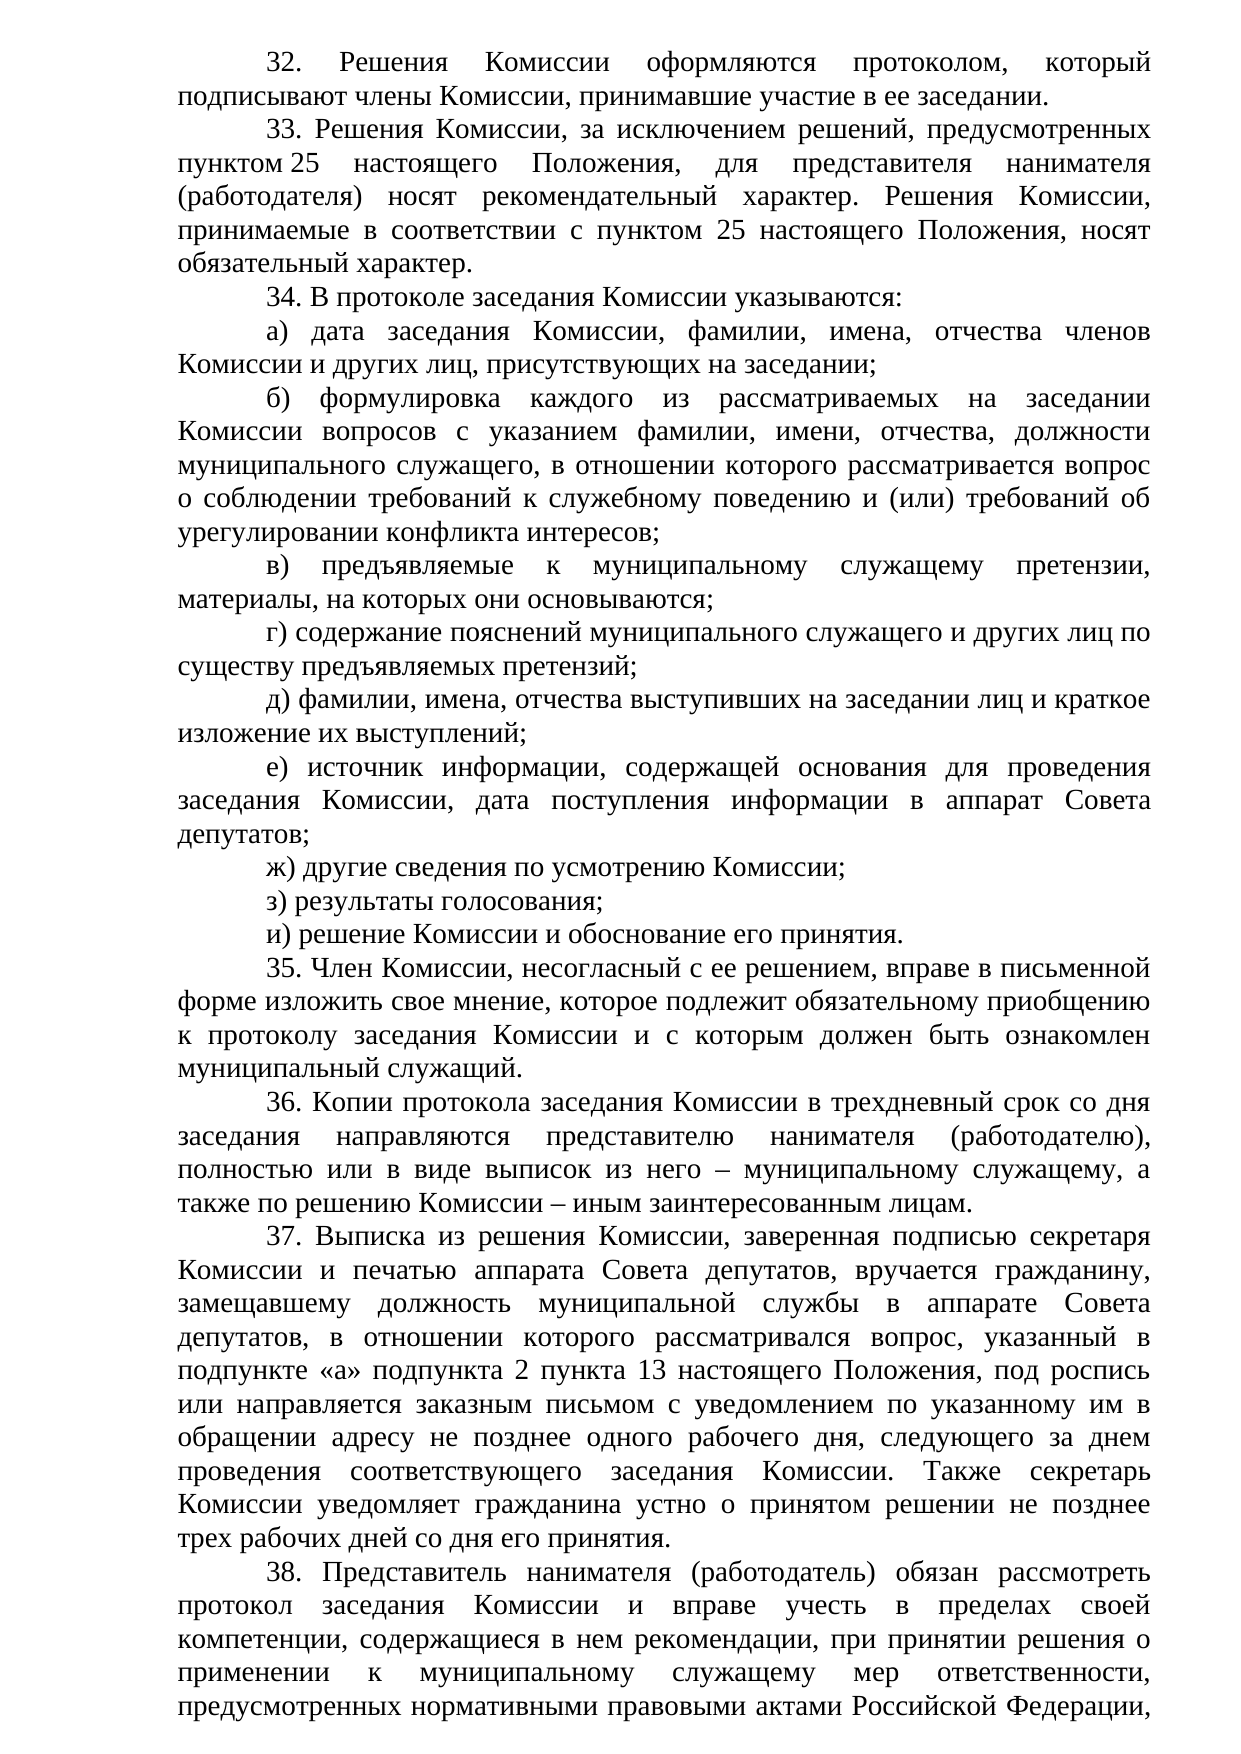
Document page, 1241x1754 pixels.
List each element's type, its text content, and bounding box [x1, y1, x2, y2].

text 32. Решения Комиссии оформляются протоколом, который подписывают члены Комиссии, принимавшие участие в ее заседании. [177, 44, 1152, 111]
text а) дата заседания Комиссии, фамилии, имена, отчества членов Комиссии и других лиц, присутствующих на заседании; [177, 313, 1152, 380]
text д) фамилии, имена, отчества выступивших на заседании лиц и краткое изложение их выступлений; [177, 682, 1152, 749]
text 34. В протоколе заседания Комиссии указываются: [177, 279, 1152, 313]
text 33. Решения Комиссии, за исключением решений, предусмотренных пунктом 25 настоящего Положения, для представителя нанимателя (работодателя) носят рекомендательный характер. Решения Комиссии, принимаемые в соответствии с пунктом 25 настоящего Положения, носят обязательный характер. [177, 111, 1152, 279]
text 35. Член Комиссии, несогласный с ее решением, вправе в письменной форме изложить свое мнение, которое подлежит обязательному приобщению к протоколу заседания Комиссии и с которым должен быть ознакомлен муниципальный служащий. [177, 950, 1152, 1084]
text в) предъявляемые к муниципальному служащему претензии, материалы, на которых они основываются; [177, 547, 1152, 614]
text 36. Копии протокола заседания Комиссии в трехдневный срок со дня заседания направляются представителю нанимателя (работодателю), полностью или в виде выписок из него – муниципальному служащему, а также по решению Комиссии – иным заинтересованным лицам. [177, 1084, 1152, 1218]
text ж) другие сведения по усмотрению Комиссии; [177, 849, 1152, 883]
text г) содержание пояснений муниципального служащего и других лиц по существу предъявляемых претензий; [177, 614, 1152, 682]
text и) решение Комиссии и обоснование его принятия. [177, 916, 1152, 950]
text е) источник информации, содержащей основания для проведения заседания Комиссии, дата поступления информации в аппарат Совета депутатов; [177, 749, 1152, 849]
text б) формулировка каждого из рассматриваемых на заседании Комиссии вопросов с указанием фамилии, имени, отчества, должности муниципального служащего, в отношении которого рассматривается вопрос о соблюдении требований к служебному поведению и (или) требований об урегулировании конфликта интересов; [177, 380, 1152, 547]
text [177, 1554, 1152, 1721]
text 37. Выписка из решения Комиссии, заверенная подписью секретаря Комиссии и печатью аппарата Совета депутатов, вручается гражданину, замещавшему должность муниципальной службы в аппарате Совета депутатов, в отношении которого рассматривался вопрос, указанный в подпункте «а» подпункта 2 пункта 13 настоящего Положения, под роспись или направляется заказным письмом с уведомлением по указанному им в обращении адресу не позднее одного рабочего дня, следующего за днем проведения соответствующего заседания Комиссии. Также секретарь Комиссии уведомляет гражданина устно о принятом решении не позднее трех рабочих дней со дня его принятия. [177, 1218, 1152, 1554]
text з) результаты голосования; [177, 883, 1152, 916]
